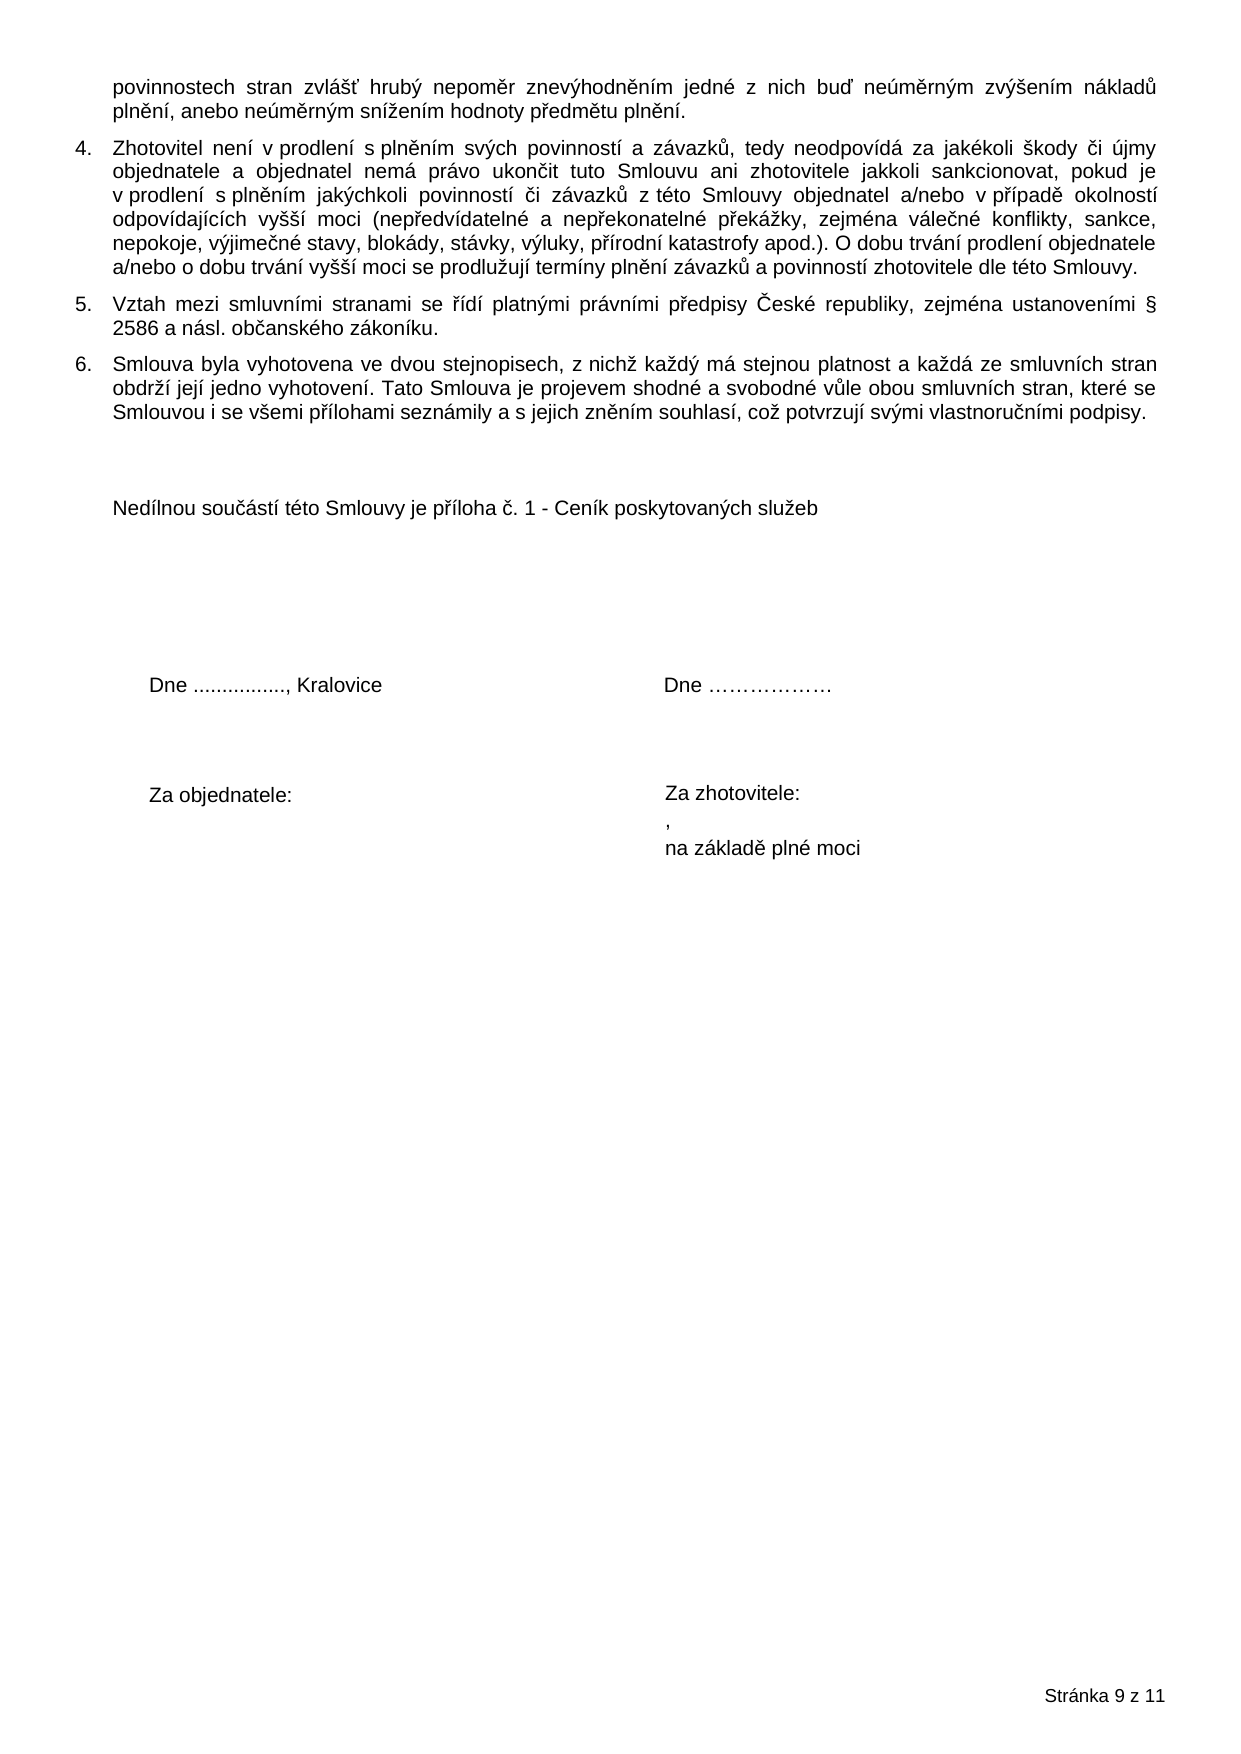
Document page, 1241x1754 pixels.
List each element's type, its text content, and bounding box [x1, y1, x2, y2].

list Smlouva byla vyhotovena ve dvou stejnopisech, z nichž každý má stejnou platnost a každá ze smluvních stran obdrží její jedno vyhotovení. Tato Smlouva je projevem shodné a svobodné vůle obou smluvních stran, které se Smlouvou i se všemi přílohami seznámily a s jejich zněním souhlasí, což potvrzují svými vlastnoručními podpisy. [75, 352, 1158, 424]
list Za objednatele: [149, 783, 592, 807]
text Dne ................, Kralovice [149, 673, 1158, 697]
list Vztah mezi smluvními stranami se řídí platnými právními předpisy České republiky, zejména ustanoveními § 2586 a násl. občanského zákoníku. [75, 292, 1158, 339]
text Nedílnou součástí této Smlouvy je příloha č. 1 - Ceník poskytovaných služeb [75, 496, 1158, 520]
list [75, 75, 1158, 123]
list Zhotovitel není v prodlení s plněním svých povinností a závazků, tedy neodpovídá za jakékoli škody či újmy objednatele a objednatel nemá právo ukončit tuto Smlouvu ani zhotovitele jakkoli sankcionovat, pokud je v prodlení s plněním jakýchkoli povinností či závazků z této Smlouvy objednatel a/nebo v případě okolností odpovídajících vyšší moci (nepředvídatelné a nepřekonatelné překážky, zejména válečné konflikty, sankce, nepokoje, výjimečné stavy, blokády, stávky, výluky, přírodní katastrofy apod.). O dobu trvání prodlení objednatele a/nebo o dobu trvání vyšší moci se prodlužují termíny plnění závazků a povinností zhotovitele dle této Smlouvy. [75, 135, 1158, 279]
